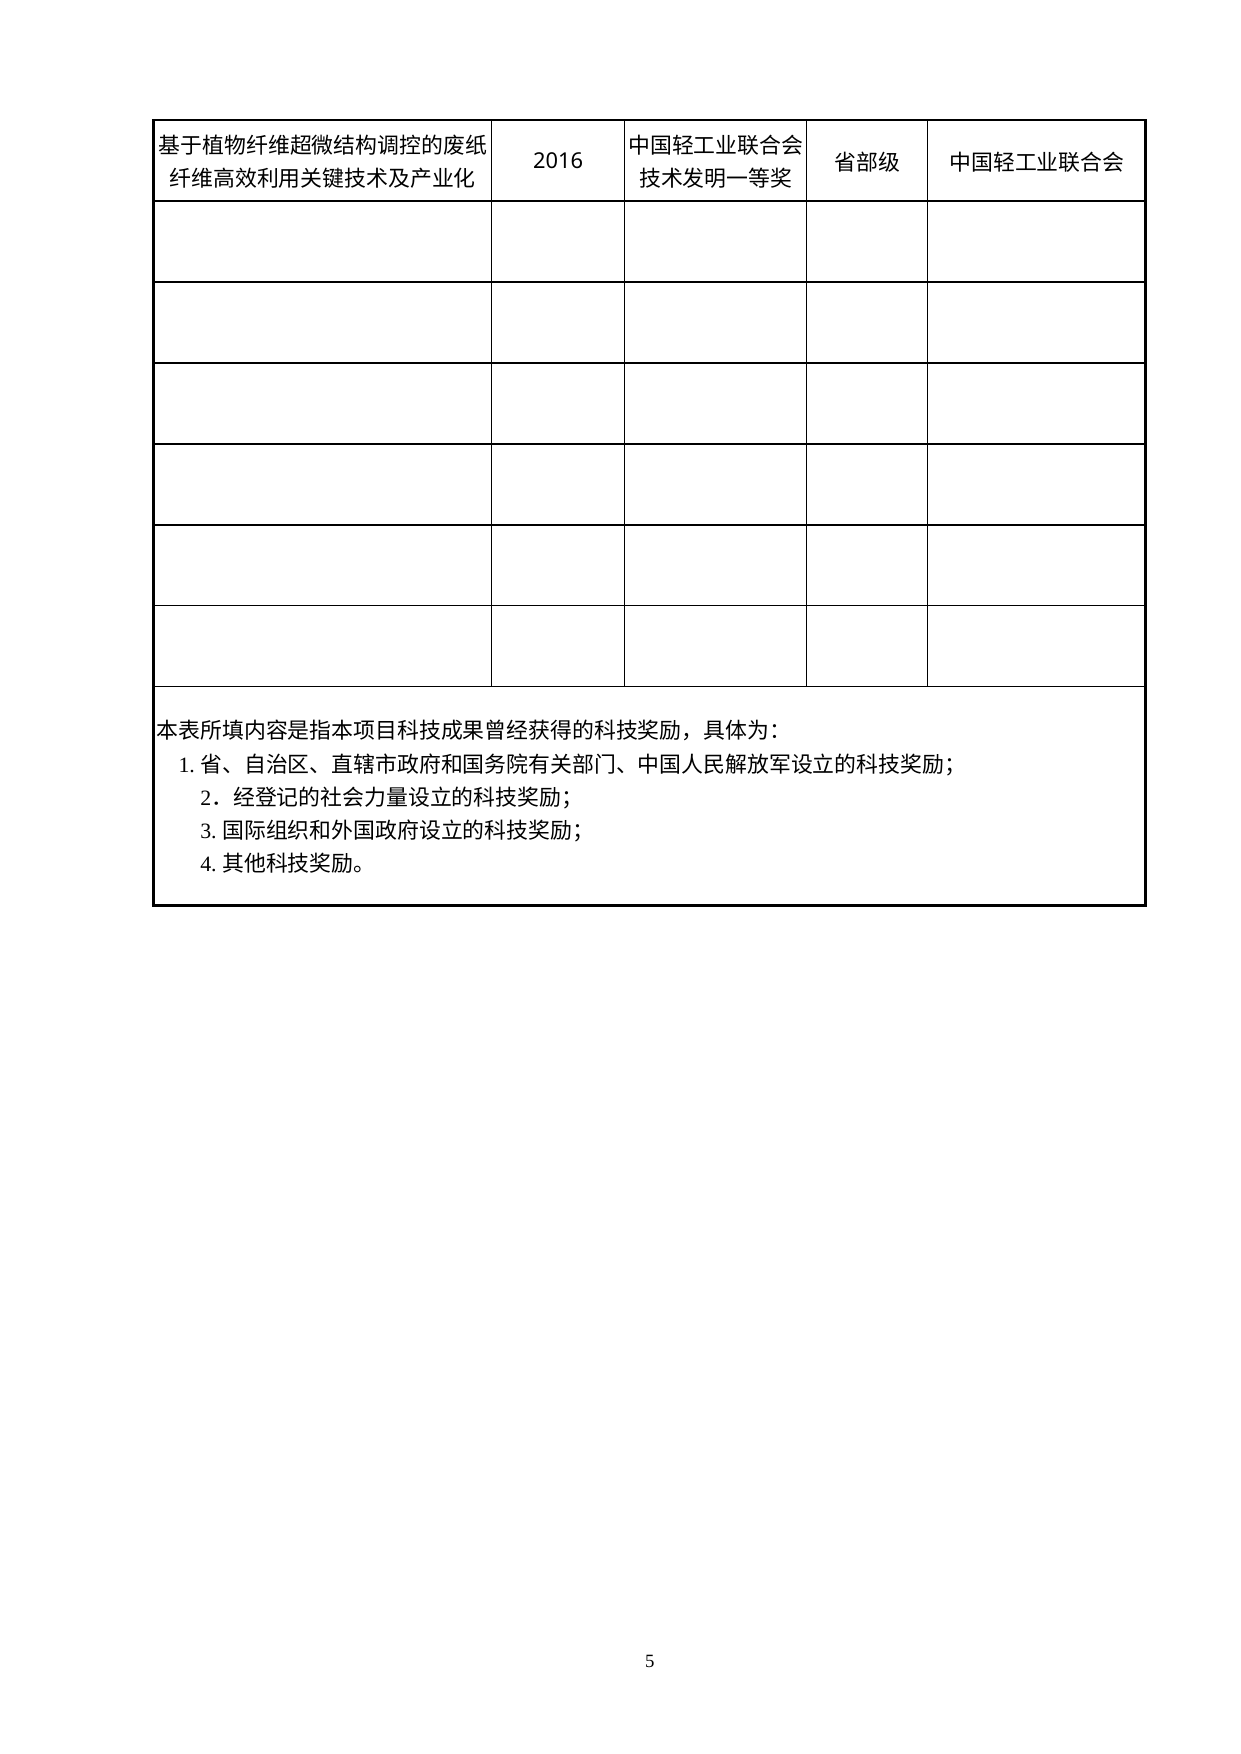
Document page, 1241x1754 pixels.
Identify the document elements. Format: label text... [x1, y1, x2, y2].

table_cell 基于植物纤维超微结构调控的废纸纤维高效利用关键技术及产业化 [155, 121, 491, 200]
table_cell 本表所填内容是指本项目科技成果曾经获得的科技奖励，具体为： 1. 省、自治区、直辖市政府和国务院有关部门、中国人民解放军设立的科技奖励； 2．经登记的社会力量设立的科技奖励； 3. 国际组织和外国政府设立的科技奖励； 4. 其他科技奖励。 [155, 687, 1144, 904]
table_cell [625, 606, 806, 686]
table_cell [625, 283, 806, 362]
table_cell [625, 202, 806, 281]
table_cell 中国轻工业联合会 [928, 121, 1144, 200]
table_cell 2016 [492, 121, 624, 200]
table_cell [492, 445, 624, 524]
table_cell [625, 445, 806, 524]
table_cell [155, 202, 491, 281]
table_cell [155, 445, 491, 524]
table_cell [807, 202, 927, 281]
table_cell [492, 606, 624, 686]
table_cell [928, 202, 1144, 281]
table_cell [928, 526, 1144, 605]
table_cell [807, 283, 927, 362]
table_cell [155, 364, 491, 443]
table_cell [928, 364, 1144, 443]
table_cell [928, 606, 1144, 686]
table_cell [155, 283, 491, 362]
table_cell [625, 364, 806, 443]
table_cell [155, 606, 491, 686]
table_cell [928, 283, 1144, 362]
table_cell [807, 364, 927, 443]
table_cell 中国轻工业联合会技术发明一等奖 [625, 121, 806, 200]
table_cell [492, 526, 624, 605]
table_cell [625, 526, 806, 605]
table_cell [807, 606, 927, 686]
table_cell [155, 526, 491, 605]
table_cell [928, 445, 1144, 524]
table_cell [492, 202, 624, 281]
table_cell [492, 364, 624, 443]
table_cell [807, 445, 927, 524]
table_cell [807, 526, 927, 605]
table_cell 省部级 [807, 121, 927, 200]
table_cell [492, 283, 624, 362]
